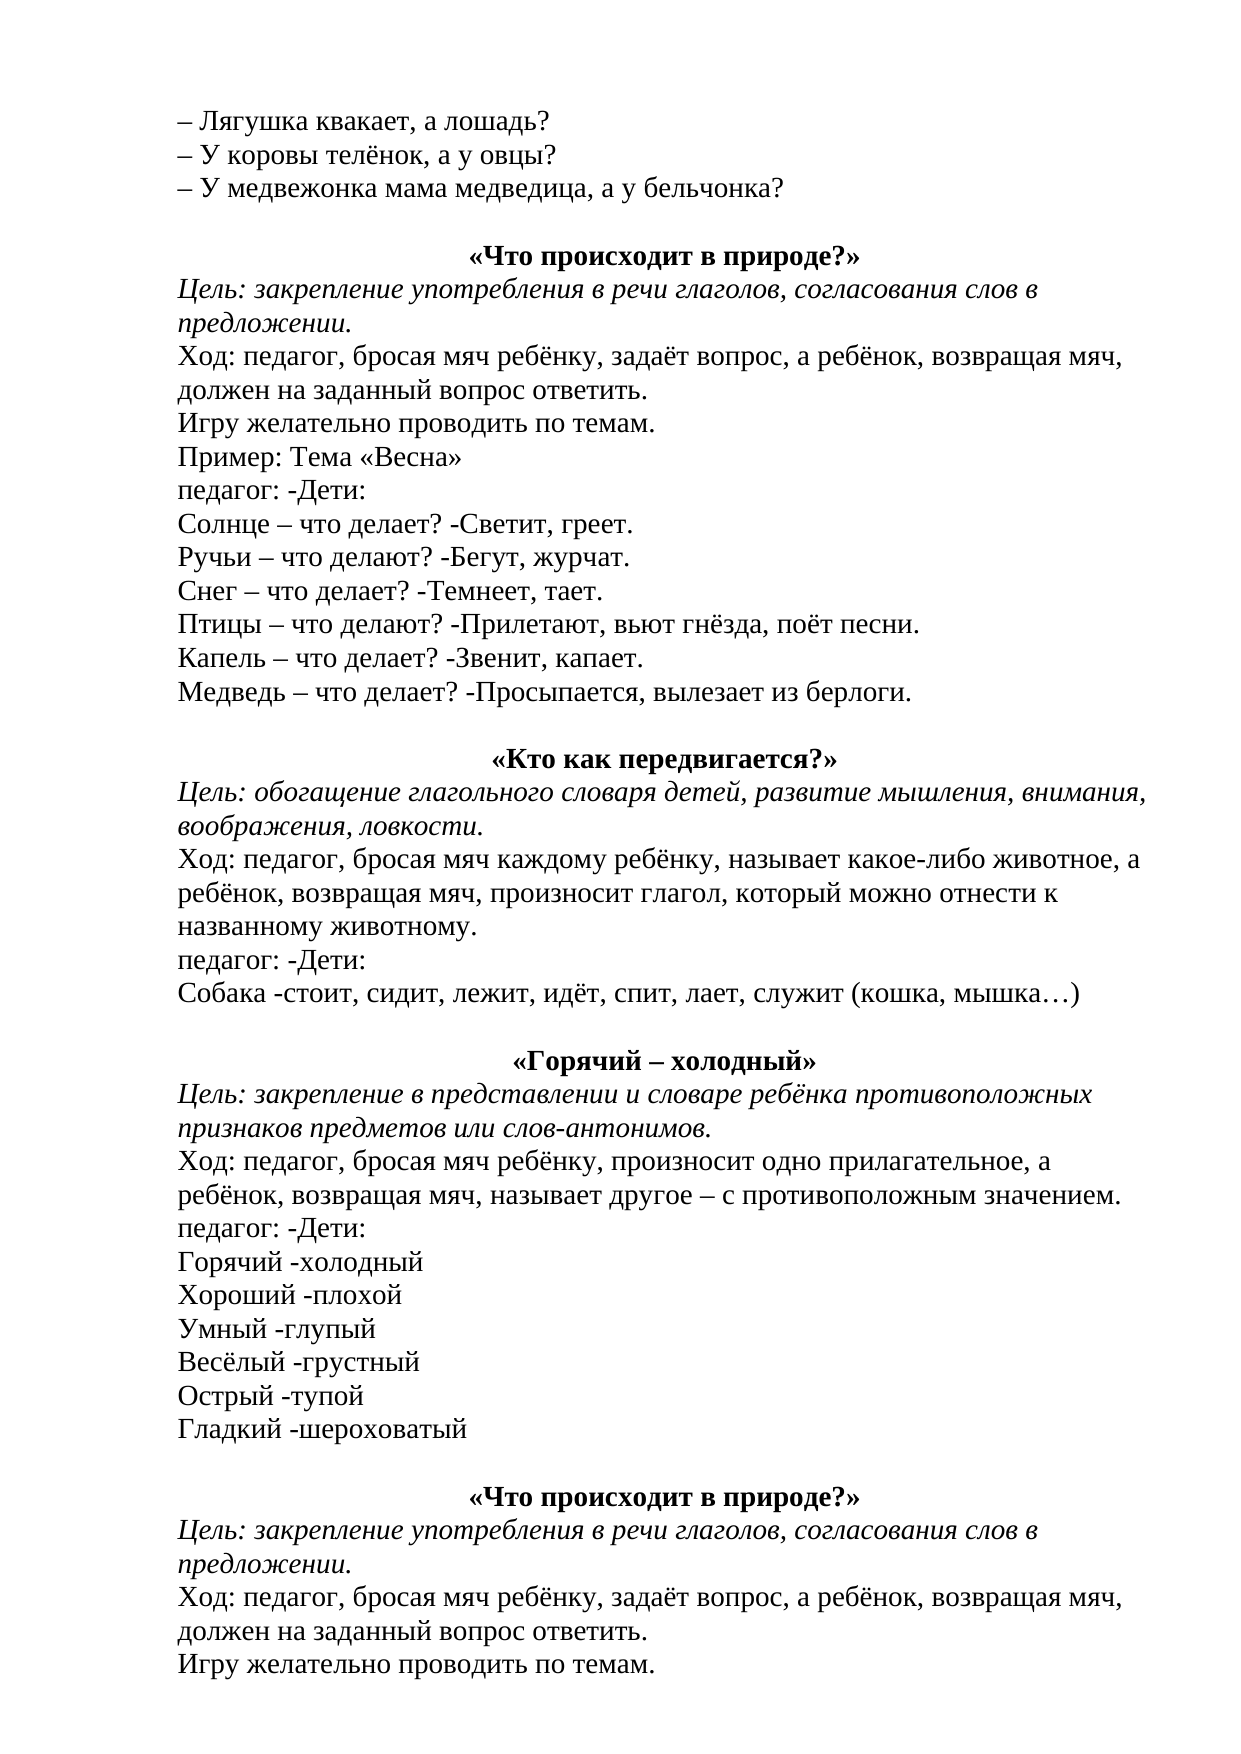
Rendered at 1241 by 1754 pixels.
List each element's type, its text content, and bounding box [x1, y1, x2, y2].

text Игру желательно проводить по темам. [177, 1646, 1152, 1680]
text Ход: педагог, бросая мяч каждому ребёнку, называет какое-либо животное, а ребёнок, возвращая мяч, произносит глагол, который можно отнести к названному животному. [177, 841, 1152, 942]
text Острый -тупой [177, 1378, 1152, 1412]
text Капель – что делает? -Звенит, капает. [177, 640, 1152, 674]
text Цель: закрепление употребления в речи глаголов, согласования слов в предложении. [177, 1512, 1152, 1579]
text Цель: обогащение глагольного словаря детей, развитие мышления, внимания, воображения, ловкости. [177, 774, 1152, 841]
text «Кто как передвигается?» [177, 741, 1152, 774]
text Собака -стоит, сидит, лежит, идёт, спит, лает, служит (кошка, мышка…) [177, 976, 1152, 1009]
text Птицы – что делают? -Прилетают, вьют гнёзда, поёт песни. [177, 607, 1152, 640]
text – У медвежонка мама медведица, а у бельчонка? [177, 171, 1152, 204]
text педагог: -Дети: [177, 472, 1152, 506]
text Умный -глупый [177, 1311, 1152, 1344]
text Гладкий -шероховатый [177, 1412, 1152, 1445]
text Весёлый -грустный [177, 1344, 1152, 1378]
text Ход: педагог, бросая мяч ребёнку, задаёт вопрос, а ребёнок, возвращая мяч, должен на заданный вопрос ответить. [177, 338, 1152, 405]
text – Лягушка квакает, а лошадь? [177, 103, 1152, 137]
text Ручьи – что делают? -Бегут, журчат. [177, 539, 1152, 573]
text Ход: педагог, бросая мяч ребёнку, задаёт вопрос, а ребёнок, возвращая мяч, должен на заданный вопрос ответить. [177, 1579, 1152, 1646]
text Медведь – что делает? -Просыпается, вылезает из берлоги. [177, 674, 1152, 707]
text – У коровы телёнок, а у овцы? [177, 137, 1152, 171]
text педагог: -Дети: [177, 1210, 1152, 1244]
text Цель: закрепление в представлении и словаре ребёнка противоположных признаков предметов или слов-антонимов. [177, 1076, 1152, 1143]
text «Что происходит в природе?» [177, 238, 1152, 271]
text «Что происходит в природе?» [177, 1479, 1152, 1512]
text Горячий -холодный [177, 1244, 1152, 1277]
text Солнце – что делает? -Светит, греет. [177, 506, 1152, 539]
text Снег – что делает? -Темнеет, тает. [177, 573, 1152, 607]
text Игру желательно проводить по темам. [177, 405, 1152, 439]
text Пример: Тема «Весна» [177, 439, 1152, 472]
text «Горячий – холодный» [177, 1043, 1152, 1076]
text Ход: педагог, бросая мяч ребёнку, произносит одно прилагательное, а ребёнок, возвращая мяч, называет другое – с противоположным значением. [177, 1143, 1152, 1210]
text Хороший -плохой [177, 1277, 1152, 1311]
text Цель: закрепление употребления в речи глаголов, согласования слов в предложении. [177, 271, 1152, 338]
text педагог: -Дети: [177, 942, 1152, 976]
